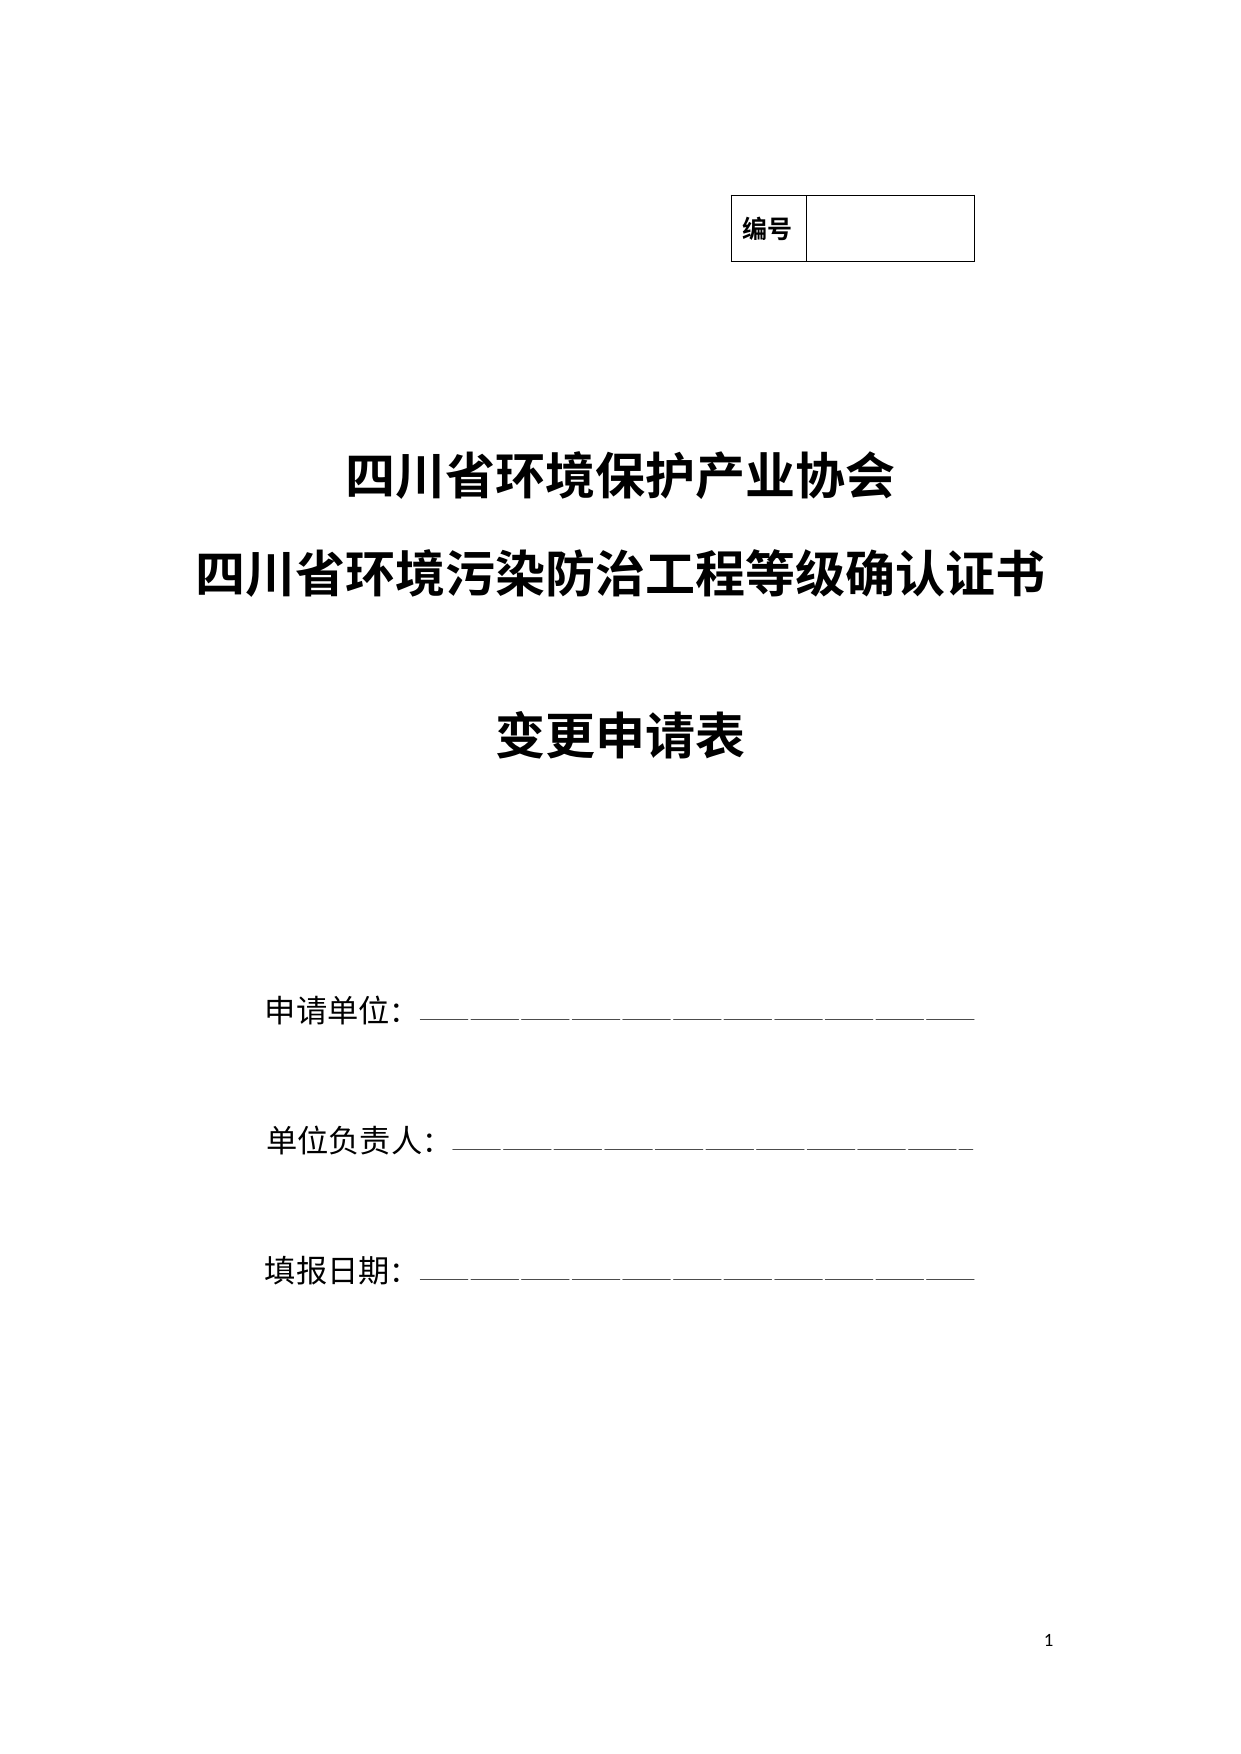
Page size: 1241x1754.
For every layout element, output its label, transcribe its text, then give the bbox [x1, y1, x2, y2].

table_header 编号 [732, 196, 806, 261]
text 单位负责人：——————————————————————————————— [187, 1107, 1053, 1172]
table_header [807, 196, 974, 261]
text 四川省环境污染防治工程等级确认证书 [187, 522, 1053, 619]
text 填报日期：————————————————————————————————— [187, 1237, 1053, 1302]
text 四川省环境保护产业协会 [187, 424, 1053, 522]
text 申请单位：————————————————————————————————— [187, 977, 1053, 1042]
text 变更申请表 [187, 684, 1053, 782]
